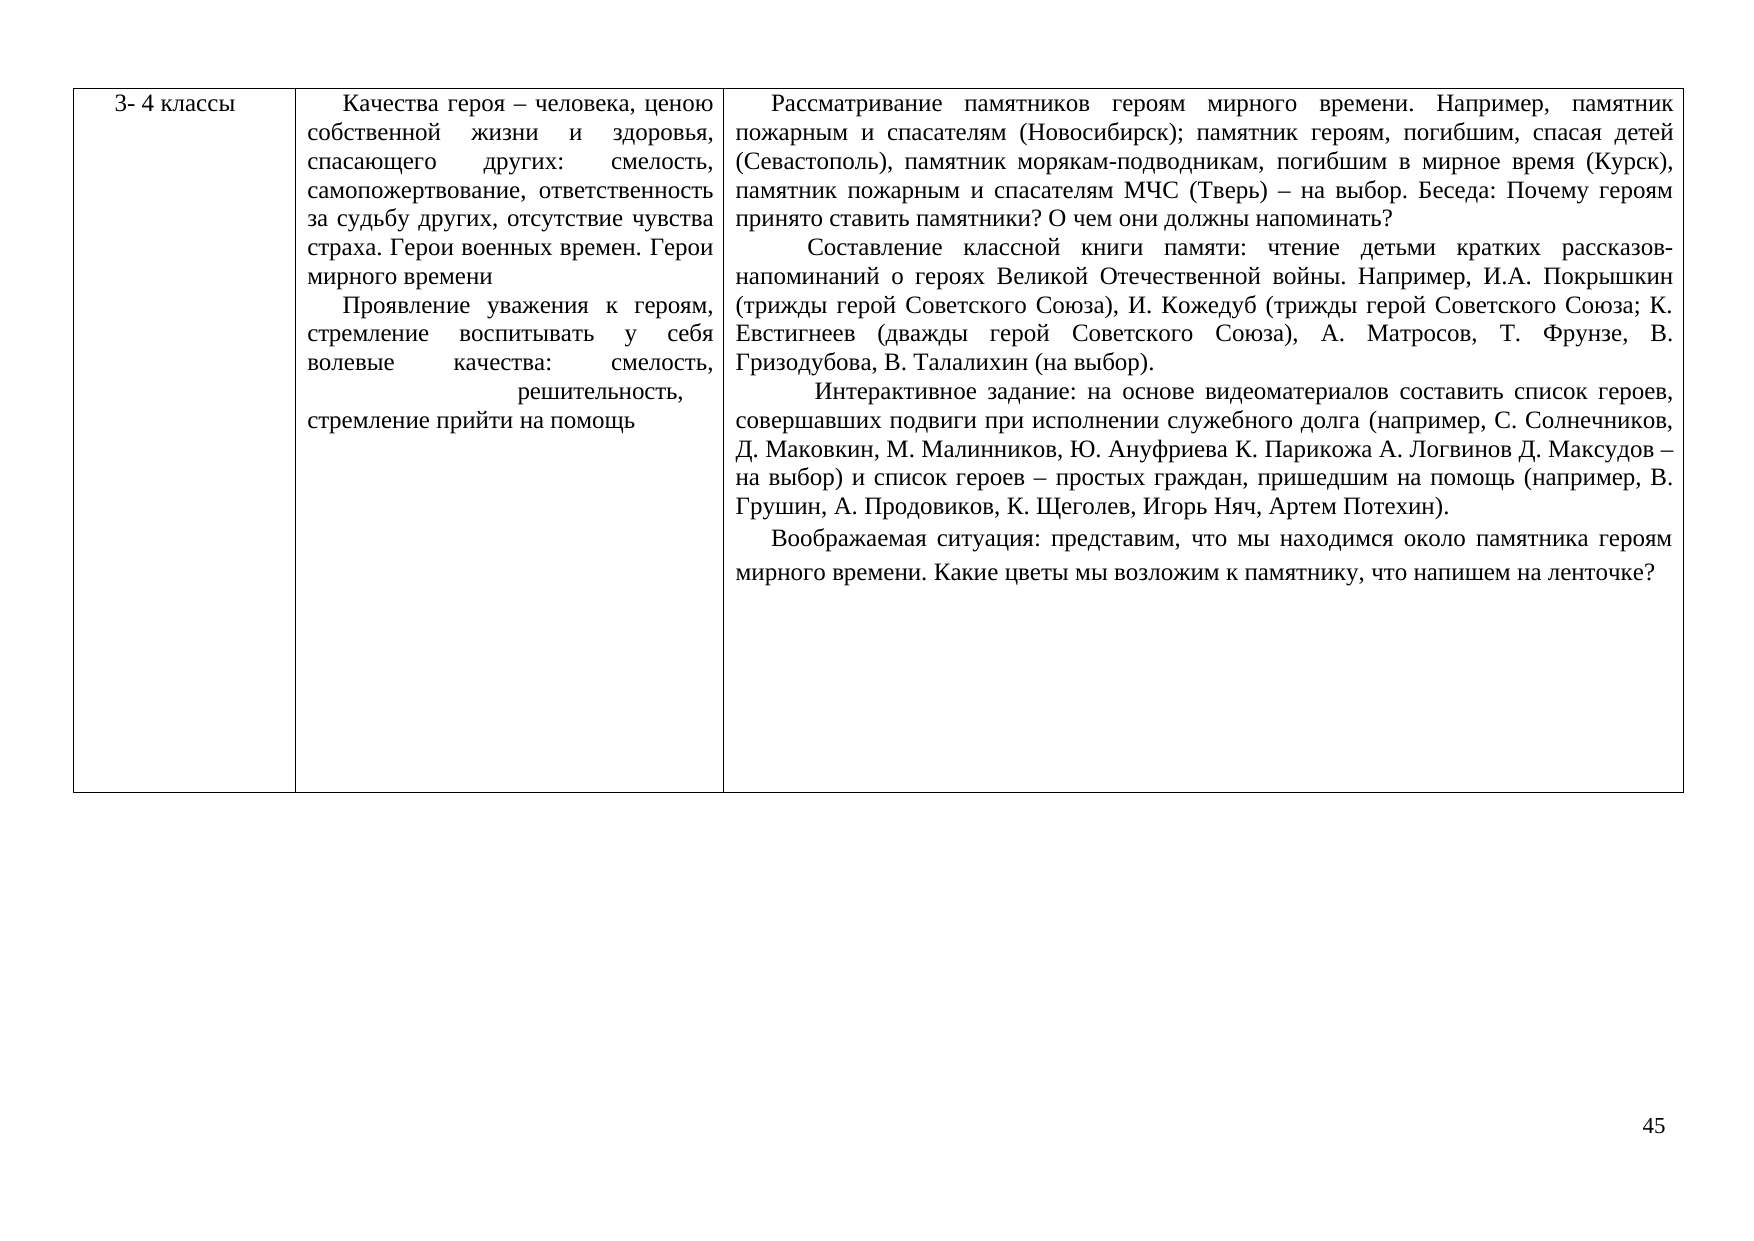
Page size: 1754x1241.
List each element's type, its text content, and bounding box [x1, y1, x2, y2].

table_header Качества героя – человека, ценою собственной жизни и здоровья, спасающего других: смелость, самопожертвование, ответственность за судьбу других, отсутствие чувства страха. Герои военных времен. Герои мирного времени Проявление уважения к героям, стремление воспитывать у себя волевые качества: смелость, решительность, стремление прийти на помощь [296, 89, 723, 792]
table_header Рассматривание памятников героям мирного времени. Например, памятник пожарным и спасателям (Новосибирск); памятник героям, погибшим, спасая детей (Севастополь), памятник морякам-подводникам, погибшим в мирное время (Курск), памятник пожарным и спасателям МЧС (Тверь) – на выбор. Беседа: Почему героям принято ставить памятники? О чем они должны напоминать? Составление классной книги памяти: чтение детьми кратких рассказов-напоминаний о героях Великой Отечественной войны. Например, И.А. Покрышкин (трижды герой Советского Союза), И. Кожедуб (трижды герой Советского Союза; К. Евстигнеев (дважды герой Советского Союза), А. Матросов, Т. Фрунзе, В. Гризодубова, В. Талалихин (на выбор). Интерактивное задание: на основе видеоматериалов составить список героев, совершавших подвиги при исполнении служебного долга (например, С. Солнечников, Д. Маковкин, М. Малинников, Ю. Ануфриева К. Парикожа А. Логвинов Д. Максудов – на выбор) и список героев – простых граждан, пришедшим на помощь (например, В. Грушин, А. Продовиков, К. Щеголев, Игорь Няч, Артем Потехин). Воображаемая ситуация: представим, что мы находимся около памятника героям мирного времени. Какие цветы мы возложим к памятнику, что напишем на ленточке? [724, 89, 1683, 792]
table_header 3- 4 классы [74, 89, 295, 792]
